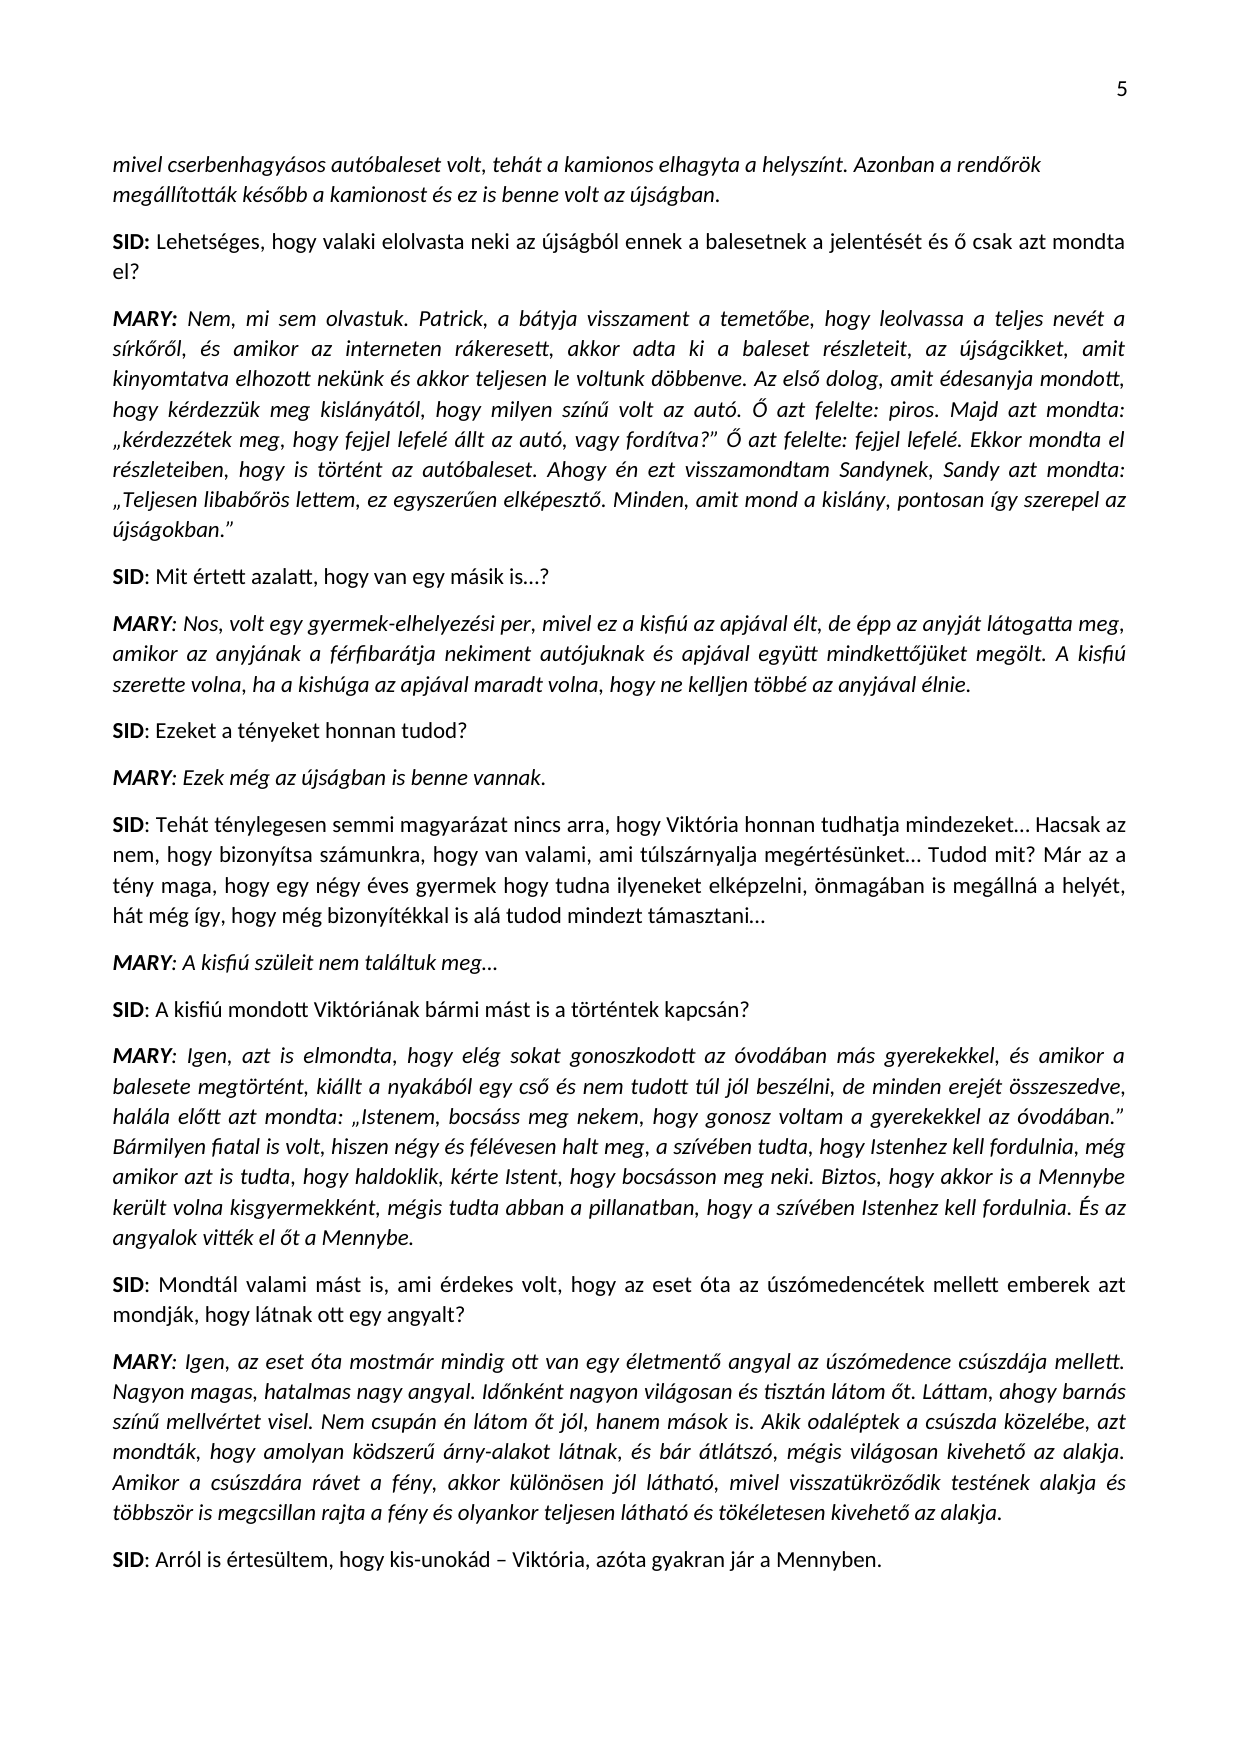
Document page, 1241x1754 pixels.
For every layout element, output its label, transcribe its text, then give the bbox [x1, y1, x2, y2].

text MARY: A kisfiú szüleit nem találtuk meg… [112, 948, 1128, 976]
text MARY: Igen, azt is elmondta, hogy elég sokat gonoszkodott az óvodában más gyerekekkel, és amikor a balesete megtörtént, kiállt a nyakából egy cső és nem tudott túl jól beszélni, de minden erejét összeszedve, halála előtt azt mondta: „Istenem, bocsáss meg nekem, hogy gonosz voltam a gyerekekkel az óvodában.” Bármilyen fiatal is volt, hiszen négy és félévesen halt meg, a szívében tudta, hogy Istenhez kell fordulnia, még amikor azt is tudta, hogy haldoklik, kérte Istent, hogy bocsásson meg neki. Biztos, hogy akkor is a Mennybe került volna kisgyermekként, mégis tudta abban a pillanatban, hogy a szívében Istenhez kell fordulnia. És az angyalok vitték el őt a Mennybe. [112, 1042, 1128, 1251]
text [112, 150, 1128, 208]
text SID: Ezeket a tényeket honnan tudod? [112, 717, 1128, 745]
text SID: Arról is értesültem, hogy kis-unokád – Viktória, azóta gyakran jár a Mennyben. [112, 1545, 1128, 1573]
text SID: Tehát ténylegesen semmi magyarázat nincs arra, hogy Viktória honnan tudhatja mindezeket… Hacsak az nem, hogy bizonyítsa számunkra, hogy van valami, ami túlszárnyalja megértésünket… Tudod mit? Már az a tény maga, hogy egy négy éves gyermek hogy tudna ilyeneket elképzelni, önmagában is megállná a helyét, hát még így, hogy még bizonyítékkal is alá tudod mindezt támasztani… [112, 810, 1128, 929]
text SID: A kisfiú mondott Viktóriának bármi mást is a történtek kapcsán? [112, 995, 1128, 1023]
text SID: Mit értett azalatt, hogy van egy másik is…? [112, 562, 1128, 591]
text MARY: Nos, volt egy gyermek-elhelyezési per, mivel ez a kisfiú az apjával élt, de épp az anyját látogatta meg, amikor az anyjának a férfibarátja nekiment autójuknak és apjával együtt mindkettőjüket megölt. A kisfiú szerette volna, ha a kishúga az apjával maradt volna, hogy ne kelljen többé az anyjával élnie. [112, 609, 1128, 698]
text MARY: Ezek még az újságban is benne vannak. [112, 763, 1128, 792]
text MARY: Igen, az eset óta mostmár mindig ott van egy életmentő angyal az úszómedence csúszdája mellett. Nagyon magas, hatalmas nagy angyal. Időnként nagyon világosan és tisztán látom őt. Láttam, ahogy barnás színű mellvértet visel. Nem csupán én látom őt jól, hanem mások is. Akik odaléptek a csúszda közelébe, azt mondták, hogy amolyan ködszerű árny-alakot látnak, és bár átlátszó, mégis világosan kivehető az alakja. Amikor a csúszdára rávet a fény, akkor különösen jól látható, mivel visszatükröződik testének alakja és többször is megcsillan rajta a fény és olyankor teljesen látható és tökéletesen kivehető az alakja. [112, 1347, 1128, 1526]
text SID: Mondtál valami mást is, ami érdekes volt, hogy az eset óta az úszómedencétek mellett emberek azt mondják, hogy látnak ott egy angyalt? [112, 1270, 1128, 1328]
text MARY: Nem, mi sem olvastuk. Patrick, a bátyja visszament a temetőbe, hogy leolvassa a teljes nevét a sírkőről, és amikor az interneten rákeresett, akkor adta ki a baleset részleteit, az újságcikket, amit kinyomtatva elhozott nekünk és akkor teljesen le voltunk döbbenve. Az első dolog, amit édesanyja mondott, hogy kérdezzük meg kislányától, hogy milyen színű volt az autó. Ő azt felelte: piros. Majd azt mondta: „kérdezzétek meg, hogy fejjel lefelé állt az autó, vagy fordítva?” Ő azt felelte: fejjel lefelé. Ekkor mondta el részleteiben, hogy is történt az autóbaleset. Ahogy én ezt visszamondtam Sandynek, Sandy azt mondta: „Teljesen libabőrös lettem, ez egyszerűen elképesztő. Minden, amit mond a kislány, pontosan így szerepel az újságokban.” [112, 304, 1128, 544]
text SID: Lehetséges, hogy valaki elolvasta neki az újságból ennek a balesetnek a jelentését és ő csak azt mondta el? [112, 227, 1128, 285]
